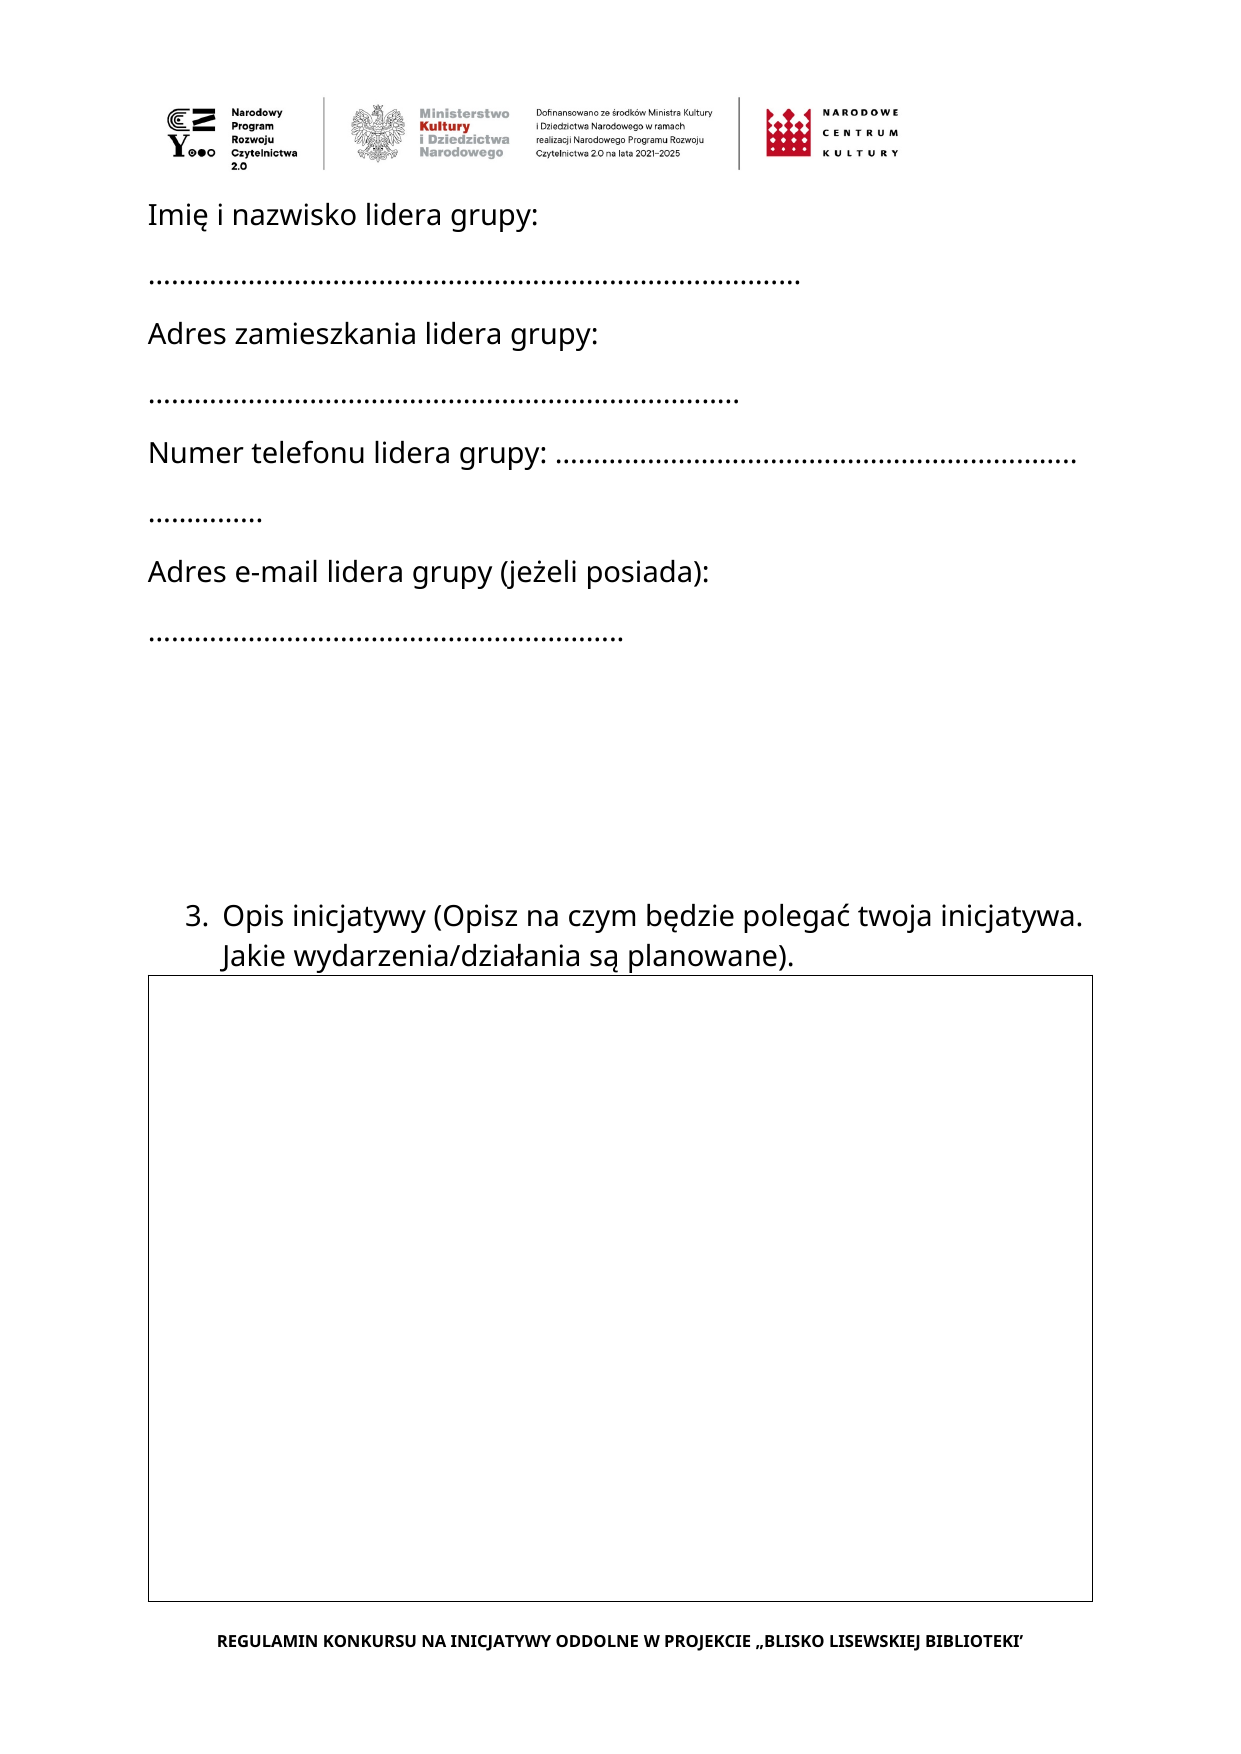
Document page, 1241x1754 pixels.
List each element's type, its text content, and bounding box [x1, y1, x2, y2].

picture [147, 73, 918, 194]
text Adres zamieszkania lidera grupy: …………………………………………………………..….….. [148, 313, 1093, 412]
text Imię i nazwisko lidera grupy: ……………………………………………………………………….… [148, 194, 1093, 293]
text Numer telefonu lidera grupy: …………………………………………………………..…………... [148, 432, 1093, 531]
list Opis inicjatywy (Opisz na czym będzie polegać twoja inicjatywa. Jakie wydarzenia/działania są planowane). [185, 895, 1093, 974]
text Adres e-mail lidera grupy (jeżeli posiada): …………………………………………………….. [148, 551, 1093, 650]
table_header [149, 976, 1092, 1601]
